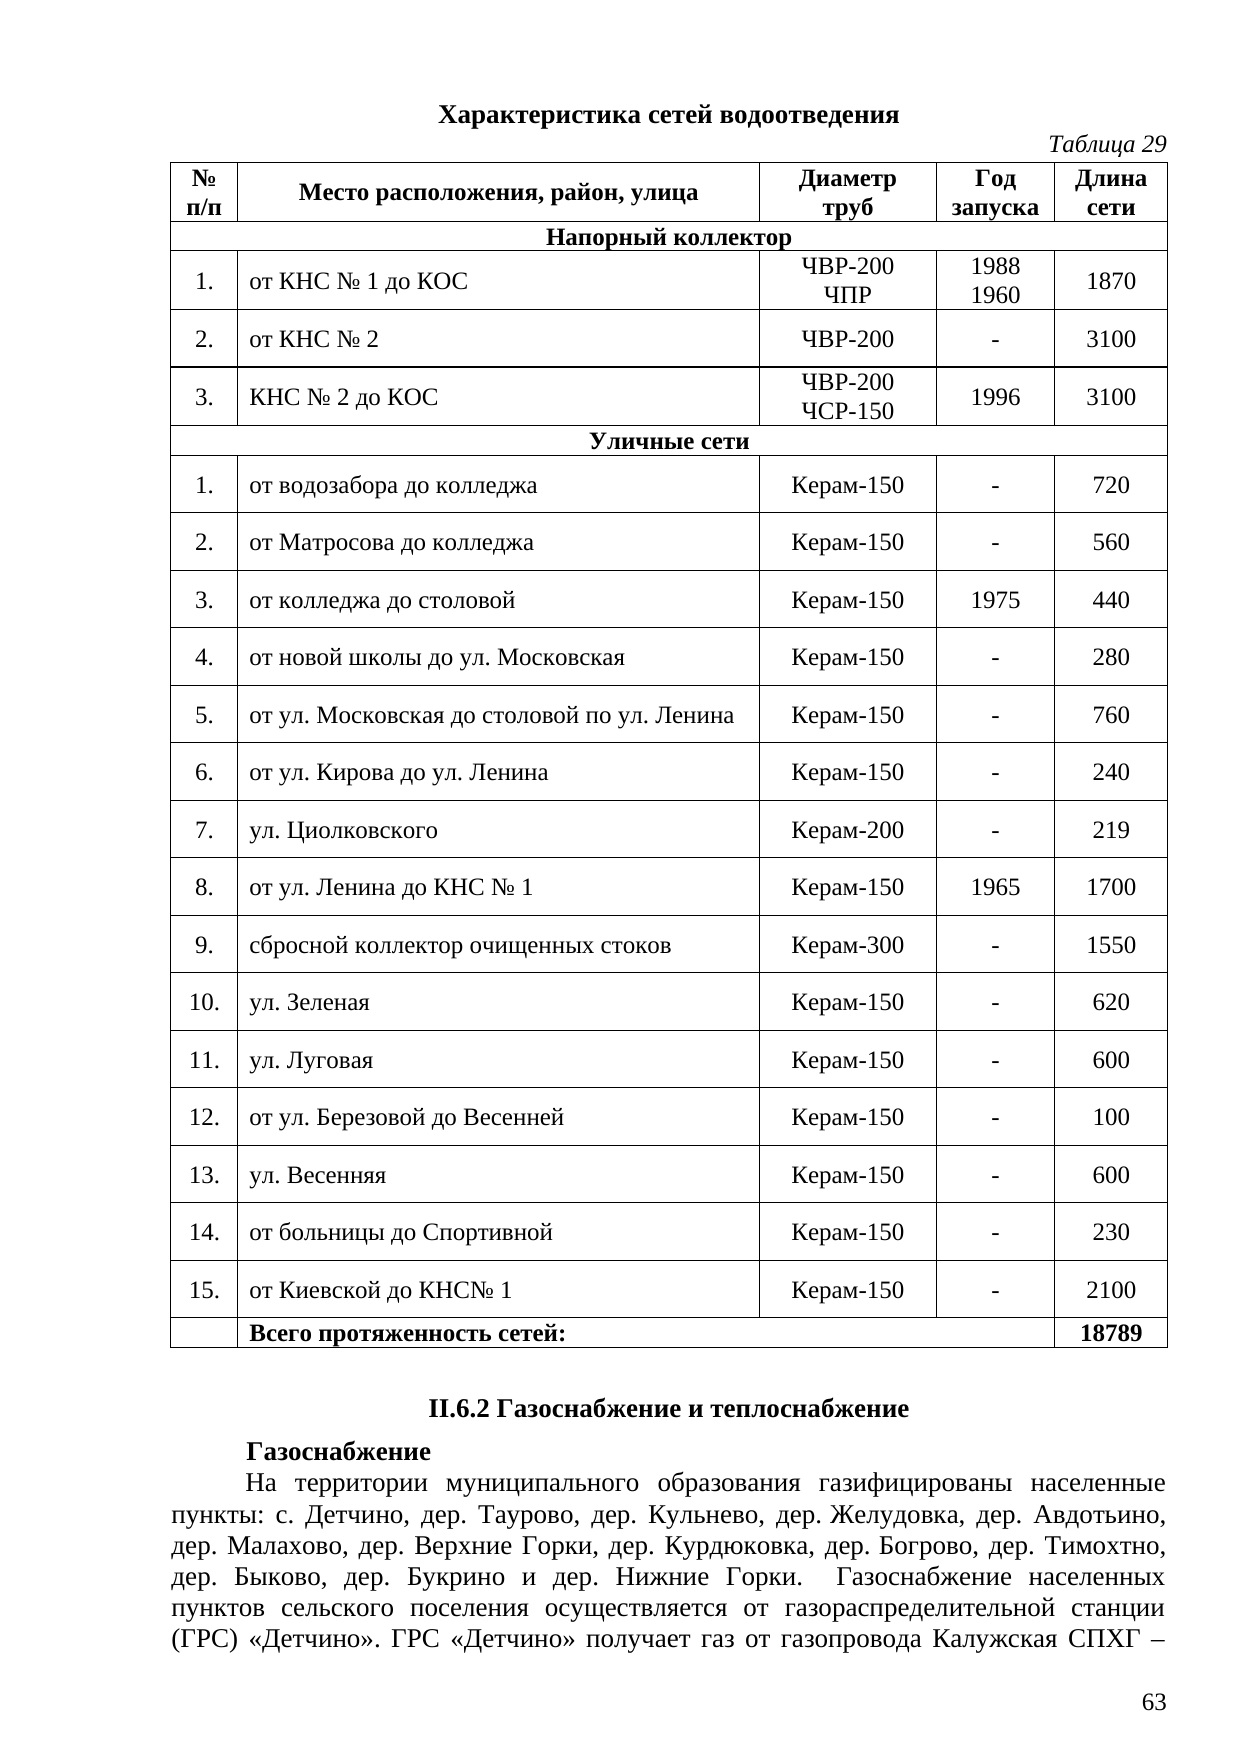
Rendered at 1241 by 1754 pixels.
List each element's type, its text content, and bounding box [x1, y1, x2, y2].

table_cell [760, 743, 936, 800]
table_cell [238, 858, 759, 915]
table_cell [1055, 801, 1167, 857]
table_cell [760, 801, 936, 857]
subtitle II.6.2 Газоснабжение и теплоснабжение [171, 1392, 1167, 1423]
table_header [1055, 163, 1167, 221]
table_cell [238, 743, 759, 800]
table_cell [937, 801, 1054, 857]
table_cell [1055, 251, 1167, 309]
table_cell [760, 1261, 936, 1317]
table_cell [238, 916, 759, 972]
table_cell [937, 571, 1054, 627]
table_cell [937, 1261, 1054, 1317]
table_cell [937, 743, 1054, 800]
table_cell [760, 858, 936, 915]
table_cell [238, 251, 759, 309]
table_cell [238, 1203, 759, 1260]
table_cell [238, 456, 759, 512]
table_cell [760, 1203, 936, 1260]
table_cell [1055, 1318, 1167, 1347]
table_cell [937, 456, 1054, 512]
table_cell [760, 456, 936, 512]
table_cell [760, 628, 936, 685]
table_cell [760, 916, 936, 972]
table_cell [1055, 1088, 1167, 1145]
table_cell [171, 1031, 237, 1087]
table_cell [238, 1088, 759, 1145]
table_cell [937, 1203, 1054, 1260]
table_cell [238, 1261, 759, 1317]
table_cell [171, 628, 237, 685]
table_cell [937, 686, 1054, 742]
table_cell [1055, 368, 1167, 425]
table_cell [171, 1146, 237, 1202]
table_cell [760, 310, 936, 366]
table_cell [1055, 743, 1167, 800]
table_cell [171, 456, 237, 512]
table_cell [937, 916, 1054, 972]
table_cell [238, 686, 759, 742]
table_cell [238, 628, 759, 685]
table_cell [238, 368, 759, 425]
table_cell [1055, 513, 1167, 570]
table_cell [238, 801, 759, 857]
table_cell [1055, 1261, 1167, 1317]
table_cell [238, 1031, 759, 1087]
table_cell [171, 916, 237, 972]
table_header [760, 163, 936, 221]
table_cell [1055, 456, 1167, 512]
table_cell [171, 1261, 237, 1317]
text Таблица 29 [171, 129, 1167, 158]
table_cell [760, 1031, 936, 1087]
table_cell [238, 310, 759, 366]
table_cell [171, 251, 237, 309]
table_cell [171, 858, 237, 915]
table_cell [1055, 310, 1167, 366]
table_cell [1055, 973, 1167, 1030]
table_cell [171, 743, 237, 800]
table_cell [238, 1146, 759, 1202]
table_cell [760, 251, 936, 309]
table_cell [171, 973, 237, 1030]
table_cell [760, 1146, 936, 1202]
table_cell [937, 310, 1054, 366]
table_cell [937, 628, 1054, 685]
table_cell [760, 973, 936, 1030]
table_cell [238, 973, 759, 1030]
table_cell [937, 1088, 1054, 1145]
text Характеристика сетей водоотведения [171, 98, 1167, 129]
text Газоснабжение [171, 1435, 1167, 1467]
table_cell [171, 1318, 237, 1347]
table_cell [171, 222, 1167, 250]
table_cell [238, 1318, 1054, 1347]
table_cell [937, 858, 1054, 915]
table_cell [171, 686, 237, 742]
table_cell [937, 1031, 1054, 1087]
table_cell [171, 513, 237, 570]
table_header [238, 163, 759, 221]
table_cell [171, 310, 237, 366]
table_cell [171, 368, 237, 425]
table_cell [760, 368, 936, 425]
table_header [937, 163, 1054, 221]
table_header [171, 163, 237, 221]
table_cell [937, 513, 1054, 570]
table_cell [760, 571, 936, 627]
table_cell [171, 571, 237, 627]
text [171, 1467, 1167, 1653]
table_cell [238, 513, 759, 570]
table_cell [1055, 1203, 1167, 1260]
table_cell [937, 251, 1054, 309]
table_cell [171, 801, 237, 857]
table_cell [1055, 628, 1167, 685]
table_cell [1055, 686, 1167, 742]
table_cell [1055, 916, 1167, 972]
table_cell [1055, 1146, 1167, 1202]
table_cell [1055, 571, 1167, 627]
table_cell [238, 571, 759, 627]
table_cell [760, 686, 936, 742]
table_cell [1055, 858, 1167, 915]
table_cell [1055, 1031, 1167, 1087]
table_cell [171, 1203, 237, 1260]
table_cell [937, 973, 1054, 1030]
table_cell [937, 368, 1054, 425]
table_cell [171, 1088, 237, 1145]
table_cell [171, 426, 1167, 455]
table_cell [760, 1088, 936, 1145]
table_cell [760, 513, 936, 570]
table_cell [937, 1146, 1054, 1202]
